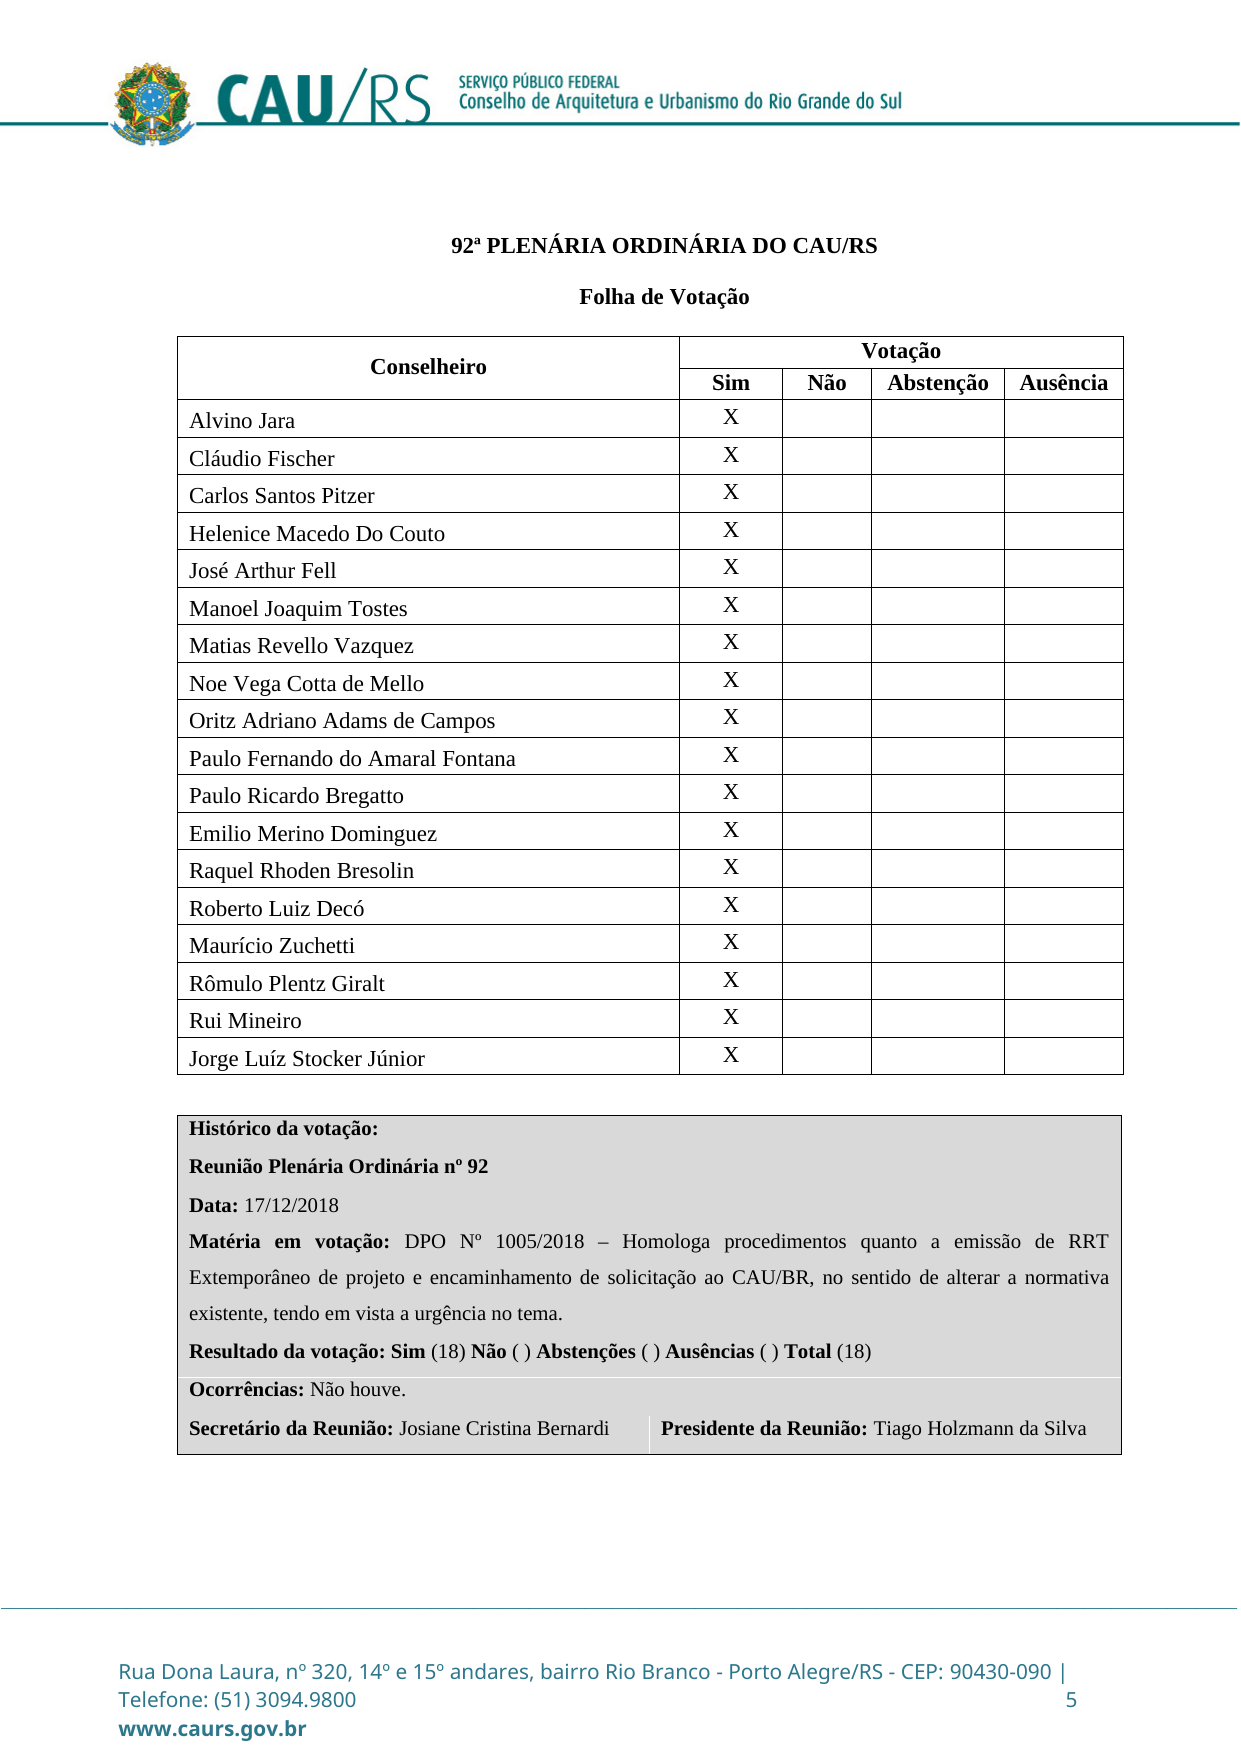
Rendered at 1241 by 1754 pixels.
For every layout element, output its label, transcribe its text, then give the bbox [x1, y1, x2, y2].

table_cell [783, 438, 871, 474]
table_cell Maurício Zuchetti [178, 925, 679, 962]
table_cell [872, 738, 1004, 774]
table_cell Data: 17/12/2018 Matéria em votação: DPO Nº 1005/2018 – Homologa procedimentos quanto a emissão de RRT Extemporâneo de projeto e encaminhamento de solicitação ao CAU/BR, no sentido de alterar a normativa existente, tendo em vista a urgência no tema. [178, 1193, 1121, 1339]
table_cell X [680, 438, 782, 474]
table_cell [872, 700, 1004, 737]
table_cell [872, 1000, 1004, 1037]
table_cell [872, 663, 1004, 699]
table_cell X [680, 963, 782, 999]
table_cell X [680, 513, 782, 549]
table_cell Sim [680, 369, 782, 399]
table_cell Oritz Adriano Adams de Campos [178, 700, 679, 737]
table_cell X [680, 738, 782, 774]
table_cell [1005, 700, 1123, 737]
table_cell [1005, 400, 1123, 437]
text 92ª PLENÁRIA ORDINÁRIA DO CAU/RS [177, 232, 1152, 259]
table_cell Paulo Fernando do Amaral Fontana [178, 738, 679, 774]
table_cell [872, 813, 1004, 849]
table_cell X [680, 1038, 782, 1074]
table_cell Secretário da Reunião: Josiane Cristina Bernardi [178, 1416, 649, 1454]
table_cell [783, 663, 871, 699]
table_cell Manoel Joaquim Tostes [178, 588, 679, 624]
table_cell [1005, 625, 1123, 662]
table_cell [783, 475, 871, 512]
table_cell Reunião Plenária Ordinária nº 92 [178, 1154, 1121, 1193]
table_cell Paulo Ricardo Bregatto [178, 775, 679, 812]
table_cell X [680, 550, 782, 587]
table_cell Emilio Merino Dominguez [178, 813, 679, 849]
table_cell [1005, 888, 1123, 924]
table_cell [872, 775, 1004, 812]
table_cell [783, 963, 871, 999]
table_cell [783, 813, 871, 849]
table_cell [1005, 588, 1123, 624]
table_cell Jorge Luíz Stocker Júnior [178, 1038, 679, 1074]
table_cell [1005, 813, 1123, 849]
table_cell Ocorrências: Não houve. [178, 1378, 1121, 1416]
table_cell [783, 1000, 871, 1037]
table_cell X [680, 700, 782, 737]
table_cell [872, 400, 1004, 437]
table_cell Noe Vega Cotta de Mello [178, 663, 679, 699]
table_cell [783, 400, 871, 437]
table_cell [872, 550, 1004, 587]
table_cell [1005, 850, 1123, 887]
table_cell [783, 550, 871, 587]
table_cell [783, 925, 871, 962]
table_cell Presidente da Reunião: Tiago Holzmann da Silva [650, 1416, 1121, 1454]
table_cell [783, 513, 871, 549]
table_cell [783, 738, 871, 774]
table_cell Raquel Rhoden Bresolin [178, 850, 679, 887]
table_cell Roberto Luiz Decó [178, 888, 679, 924]
table_cell [1005, 775, 1123, 812]
table_cell [783, 700, 871, 737]
table_cell Ausência [1005, 369, 1123, 399]
table_cell Carlos Santos Pitzer [178, 475, 679, 512]
table_cell Rui Mineiro [178, 1000, 679, 1037]
table_cell X [680, 588, 782, 624]
table_cell [872, 1038, 1004, 1074]
table_cell [783, 850, 871, 887]
table_cell [1005, 475, 1123, 512]
table_cell [1005, 663, 1123, 699]
table_cell [872, 925, 1004, 962]
table_cell X [680, 625, 782, 662]
table_cell Cláudio Fischer [178, 438, 679, 474]
table_cell [872, 475, 1004, 512]
table_cell X [680, 663, 782, 699]
table_cell [872, 963, 1004, 999]
table_cell X [680, 400, 782, 437]
table_cell Alvino Jara [178, 400, 679, 437]
table_cell [872, 438, 1004, 474]
table_cell José Arthur Fell [178, 550, 679, 587]
table_cell [783, 888, 871, 924]
table_cell Helenice Macedo Do Couto [178, 513, 679, 549]
table_cell [783, 775, 871, 812]
table_cell [872, 513, 1004, 549]
table_cell [872, 625, 1004, 662]
text Folha de Votação [177, 283, 1152, 310]
table_cell X [680, 813, 782, 849]
table_header Conselheiro [178, 337, 679, 399]
table_cell [872, 850, 1004, 887]
table_cell [1005, 438, 1123, 474]
table_header Votação [680, 337, 1123, 368]
table_cell X [680, 775, 782, 812]
table_cell X [680, 925, 782, 962]
table_cell [1005, 550, 1123, 587]
table_cell X [680, 1000, 782, 1037]
table_cell [1005, 1000, 1123, 1037]
table_cell X [680, 888, 782, 924]
table_header Histórico da votação: [178, 1116, 1121, 1154]
table_cell [1005, 738, 1123, 774]
table_cell Abstenção [872, 369, 1004, 399]
table_cell [783, 1038, 871, 1074]
table_cell Matias Revello Vazquez [178, 625, 679, 662]
table_cell [1005, 513, 1123, 549]
table_cell X [680, 475, 782, 512]
table_cell [1005, 925, 1123, 962]
table_cell [872, 588, 1004, 624]
table_cell [872, 888, 1004, 924]
table_cell [1005, 963, 1123, 999]
table_cell Não [783, 369, 871, 399]
picture [0, 0, 1240, 157]
table_cell [783, 588, 871, 624]
table_cell X [680, 850, 782, 887]
table_cell [783, 625, 871, 662]
table_cell [1005, 1038, 1123, 1074]
table_cell Rômulo Plentz Giralt [178, 963, 679, 999]
table_cell Resultado da votação: Sim (18) Não ( ) Abstenções ( ) Ausências ( ) Total (18) [178, 1339, 1121, 1377]
